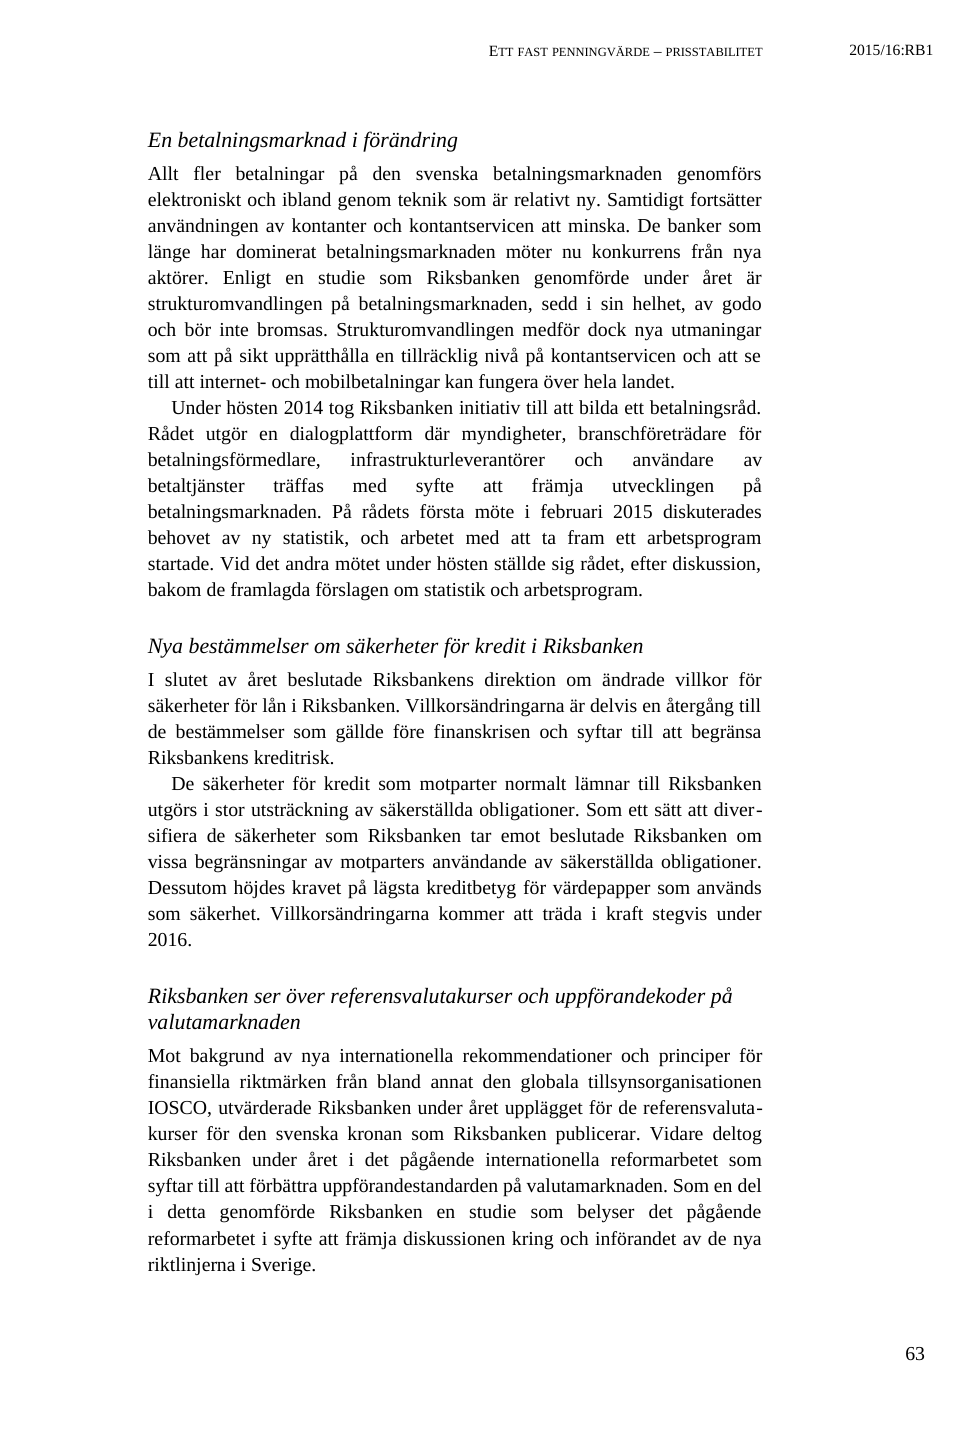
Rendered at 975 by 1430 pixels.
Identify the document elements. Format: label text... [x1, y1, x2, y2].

text De säkerheter för kredit som motparter normalt lämnar till Riksbanken utgörs i stor utsträckning av säkerställda obligationer. Som ett sätt att diversifiera de säkerheter som Riksbanken tar emot beslutade Riksbanken om vissa begränsningar av motparters användande av säkerställda obligationer. Dessutom höjdes kravet på lägsta kreditbetyg för värdepapper som används som säkerhet. Villkorsändringarna kommer att träda i kraft stegvis under 2016. [148, 769, 762, 951]
text Nya bestämmelser om säkerheter för kredit i Riksbanken [148, 632, 762, 658]
text Mot bakgrund av nya internationella rekommendationer och principer för finansiella riktmärken från bland annat den globala tillsynsorganisationen IOSCO, utvärderade Riksbanken under året upplägget för de referensvalutakurser för den svenska kronan som Riksbanken publicerar. Vidare deltog Riksbanken under året i det pågående internationella reformarbetet som syftar till att förbättra uppförandestandarden på valutamarknaden. Som en del i detta genomförde Riksbanken en studie som belyser det pågående reformarbetet i syfte att främja diskussionen kring och införandet av de nya riktlinjerna i Sverige. [148, 1041, 762, 1275]
text Riksbanken ser över referensvalutakurser och uppförandekoder på valutamarknaden [148, 982, 762, 1034]
text En betalningsmarknad i förändring [148, 126, 762, 152]
text Allt fler betalningar på den svenska betalningsmarknaden genomförs elektroniskt och ibland genom teknik som är relativt ny. Samtidigt fortsätter användningen av kontanter och kontantservicen att minska. De banker som länge har dominerat betalningsmarknaden möter nu konkurrens från nya aktörer. Enligt en studie som Riksbanken genomförde under året är strukturomvandlingen på betalningsmarknaden, sedd i sin helhet, av godo och bör inte bromsas. Strukturomvandlingen medför dock nya utmaningar som att på sikt upprätthålla en tillräcklig nivå på kontantservicen och att se till att internet- och mobilbetalningar kan fungera över hela landet. [148, 158, 762, 393]
text I slutet av året beslutade Riksbankens direktion om ändrade villkor för säkerheter för lån i Riksbanken. Villkorsändringarna är delvis en återgång till de bestämmelser som gällde före finanskrisen och syftar till att begränsa Riksbankens kreditrisk. [148, 665, 762, 769]
text Under hösten 2014 tog Riksbanken initiativ till att bilda ett betalningsråd. Rådet utgör en dialogplattform där myndigheter, branschföreträdare för betalningsförmedlare, infrastrukturleverantörer och användare av betaltjänster träffas med syfte att främja utvecklingen på betalningsmarknaden. På rådets första möte i februari 2015 diskuterades behovet av ny statistik, och arbetet med att ta fram ett arbetsprogram startade. Vid det andra mötet under hösten ställde sig rådet, efter diskussion, bakom de framlagda förslagen om statistik och arbetsprogram. [148, 393, 762, 601]
